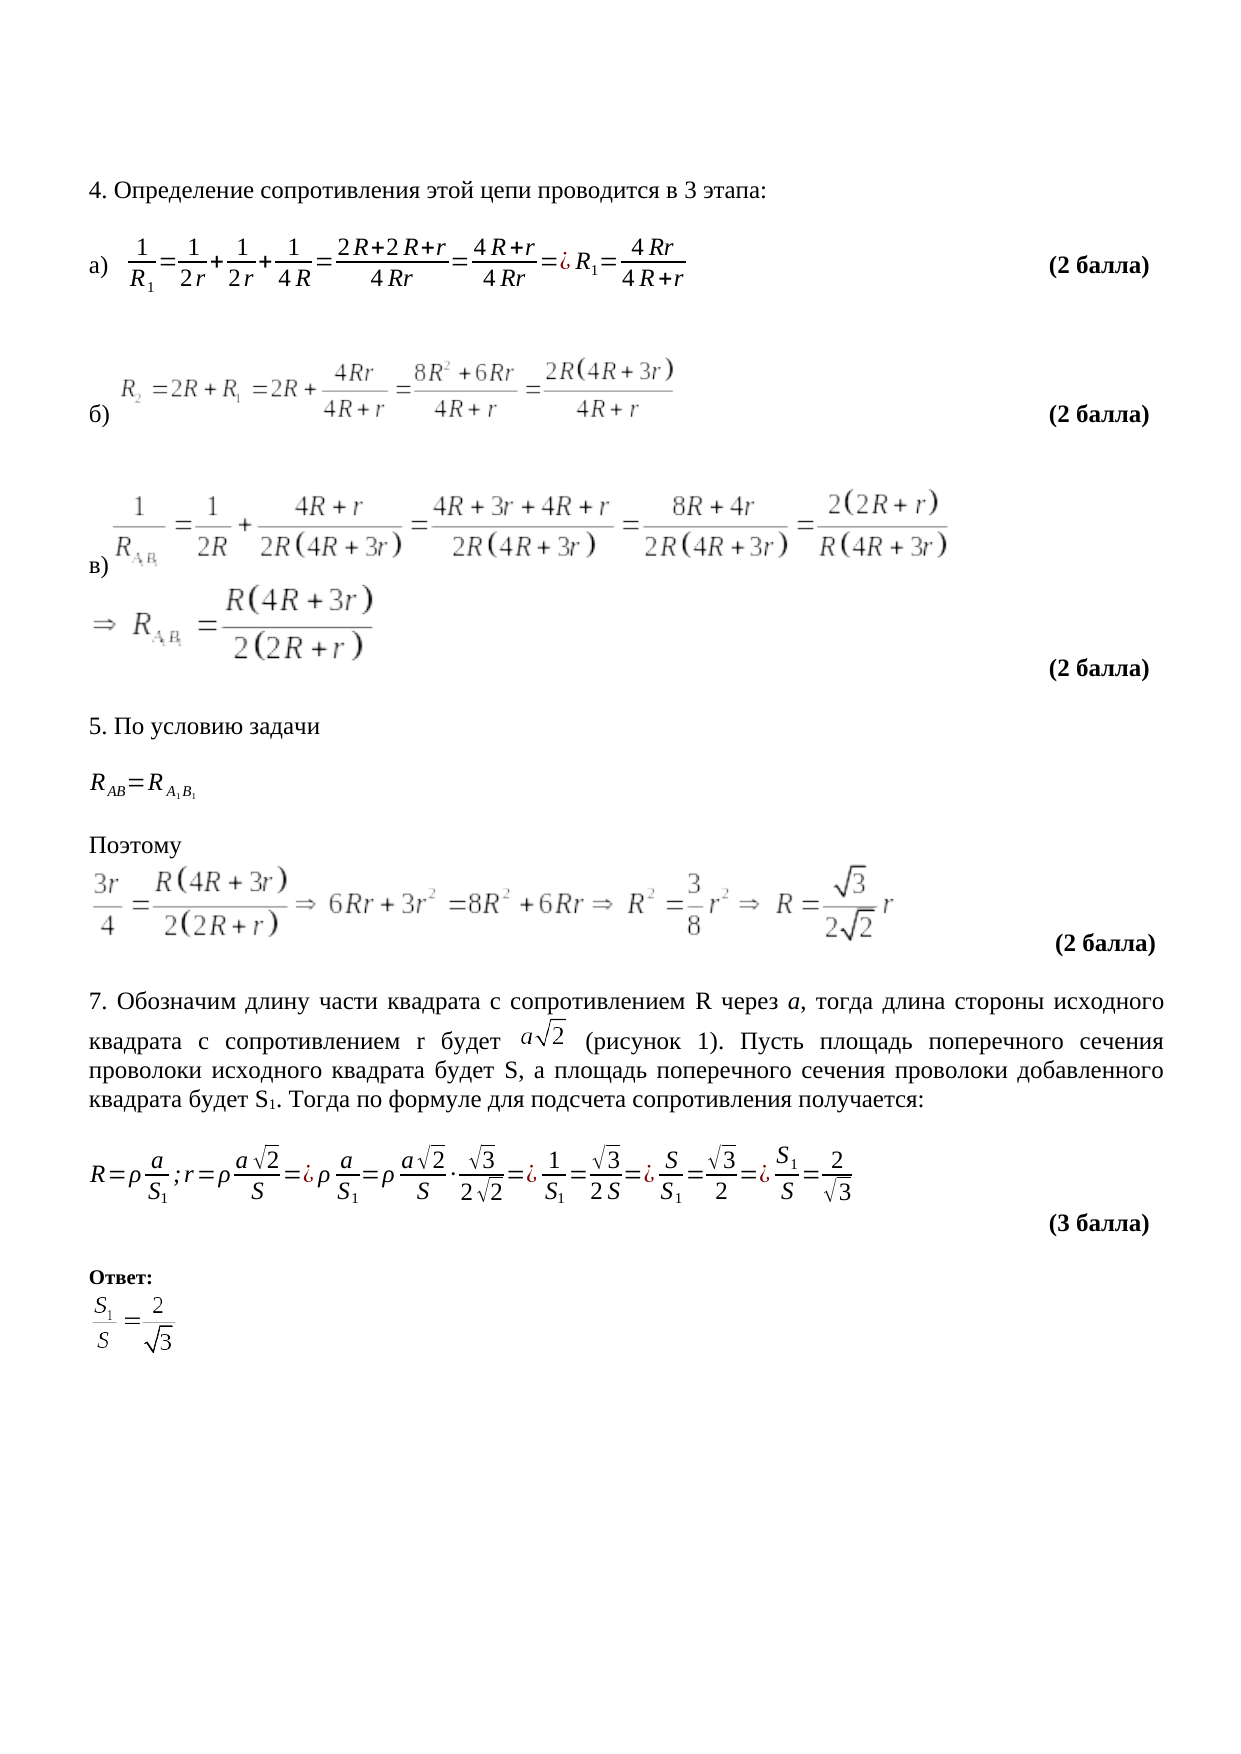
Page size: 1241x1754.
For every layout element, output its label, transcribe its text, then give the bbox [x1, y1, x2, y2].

text 7. Обозначим длину части квадрата с сопротивлением R через а, тогда длина стороны исходного квадрата с сопротивлением r будет (рисунок 1). Пусть площадь поперечного сечения проволоки исходного квадрата будет S, а площадь поперечного сечения проволоки добавленного квадрата будет S1. Тогда по формуле для подсчета сопротивления получается: [89, 986, 1164, 1113]
text б) (2 балла) [89, 353, 1164, 427]
text (2 балла) [89, 859, 1164, 957]
text 4. Определение сопротивления этой цепи проводится в 3 этапа: [89, 176, 1164, 204]
text Ответ: [89, 1265, 1164, 1289]
text а) (2 балла) [89, 233, 1164, 296]
text в) (2 балла) [89, 485, 1164, 682]
text 5. По условию задачи [89, 711, 1164, 739]
text Поэтому [89, 831, 1164, 859]
text (3 балла) [975, 1208, 1164, 1237]
